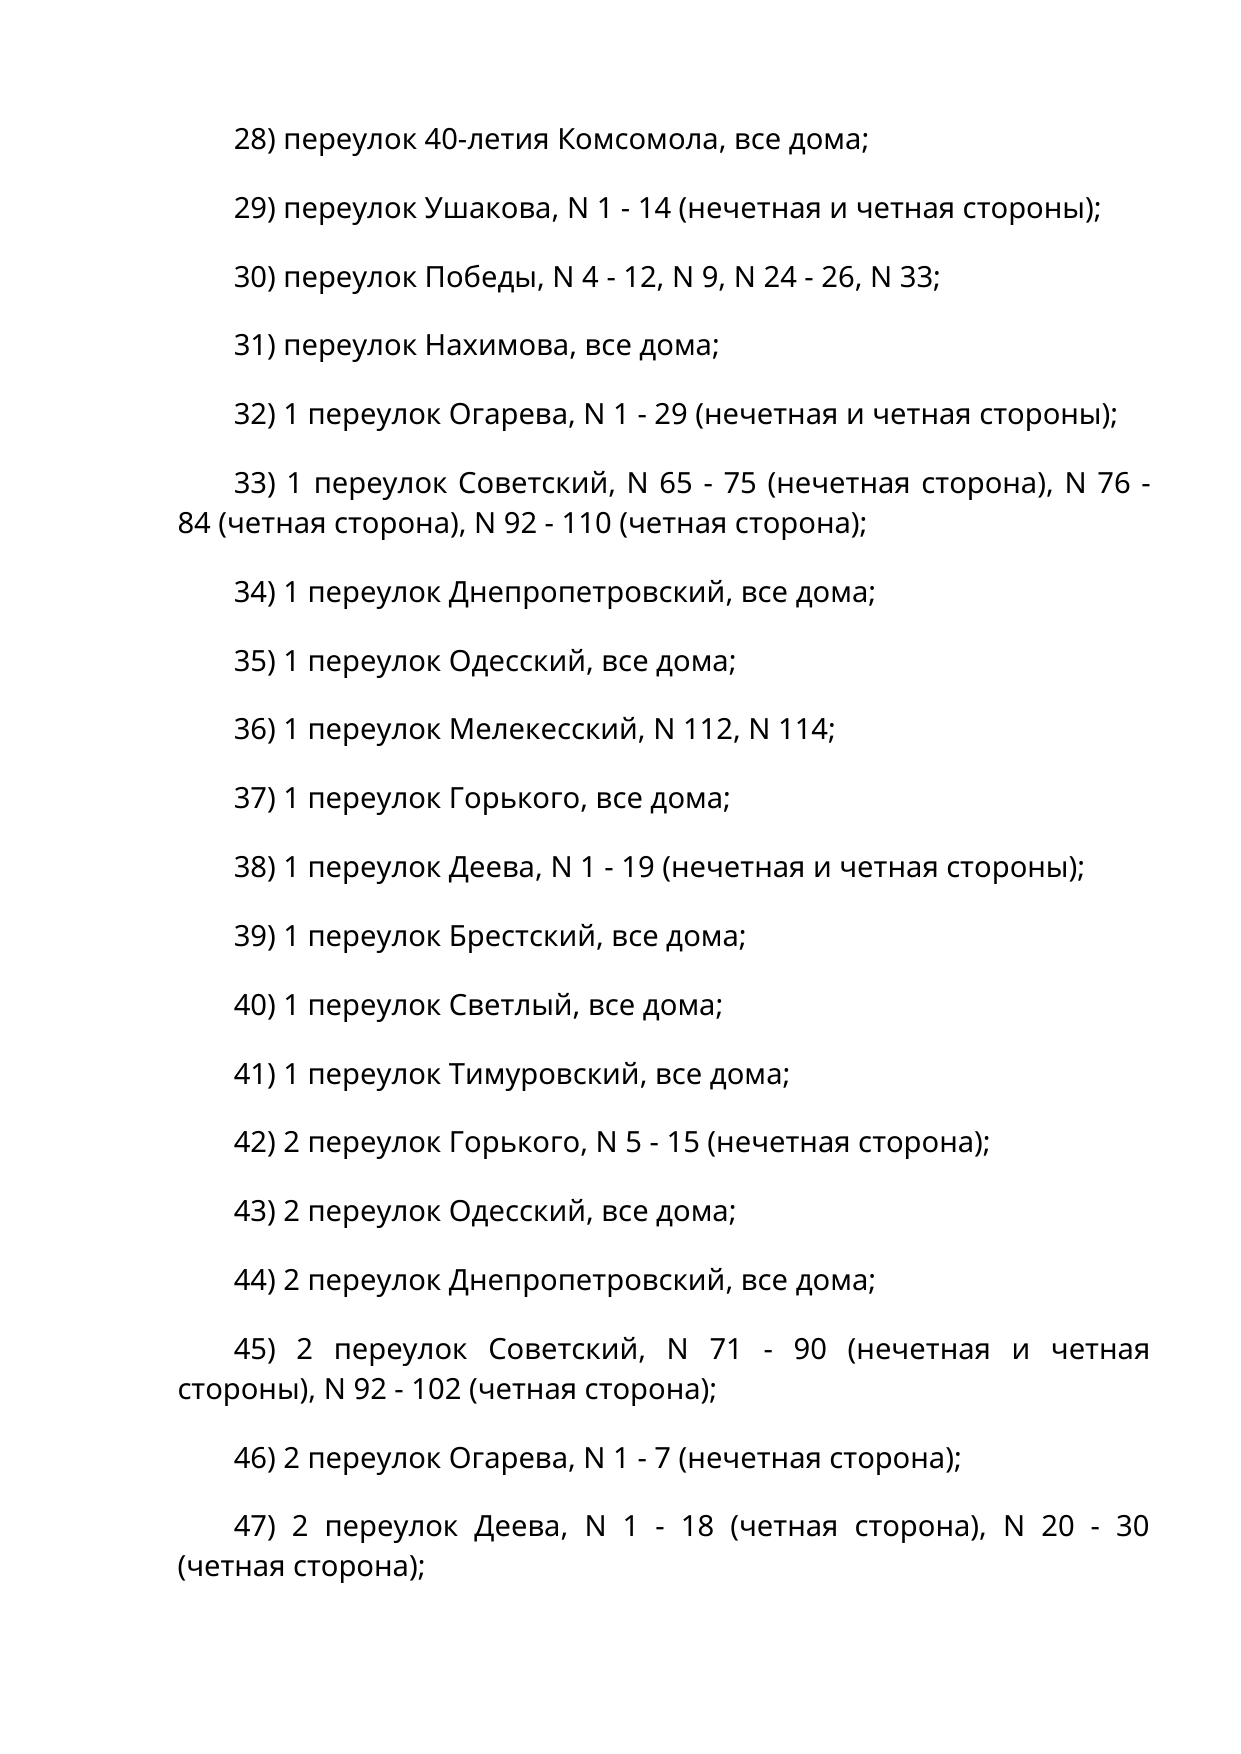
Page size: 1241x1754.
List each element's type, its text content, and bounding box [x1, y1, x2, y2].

text 32) 1 переулок Огарева, N 1 - 29 (нечетная и четная стороны); [177, 393, 1152, 433]
text 47) 2 переулок Деева, N 1 - 18 (четная сторона), N 20 - 30 (четная сторона); [177, 1506, 1152, 1585]
text 41) 1 переулок Тимуровский, все дома; [177, 1053, 1152, 1093]
text 39) 1 переулок Брестский, все дома; [177, 915, 1152, 955]
text 45) 2 переулок Советский, N 71 - 90 (нечетная и четная стороны), N 92 - 102 (четная сторона); [177, 1328, 1152, 1408]
text 38) 1 переулок Деева, N 1 - 19 (нечетная и четная стороны); [177, 846, 1152, 886]
text 44) 2 переулок Днепропетровский, все дома; [177, 1259, 1152, 1299]
text 36) 1 переулок Мелекесский, N 112, N 114; [177, 709, 1152, 748]
text 33) 1 переулок Советский, N 65 - 75 (нечетная сторона), N 76 - 84 (четная сторона), N 92 - 110 (четная сторона); [177, 462, 1152, 542]
text 40) 1 переулок Светлый, все дома; [177, 984, 1152, 1024]
text 35) 1 переулок Одесский, все дома; [177, 640, 1152, 679]
text 30) переулок Победы, N 4 - 12, N 9, N 24 - 26, N 33; [177, 256, 1152, 296]
text 37) 1 переулок Горького, все дома; [177, 777, 1152, 817]
text 31) переулок Нахимова, все дома; [177, 325, 1152, 364]
text 28) переулок 40-летия Комсомола, все дома; [177, 118, 1152, 158]
text 34) 1 переулок Днепропетровский, все дома; [177, 571, 1152, 611]
text 46) 2 переулок Огарева, N 1 - 7 (нечетная сторона); [177, 1437, 1152, 1477]
text 29) переулок Ушакова, N 1 - 14 (нечетная и четная стороны); [177, 187, 1152, 227]
text 42) 2 переулок Горького, N 5 - 15 (нечетная сторона); [177, 1122, 1152, 1161]
text 43) 2 переулок Одесский, все дома; [177, 1191, 1152, 1230]
